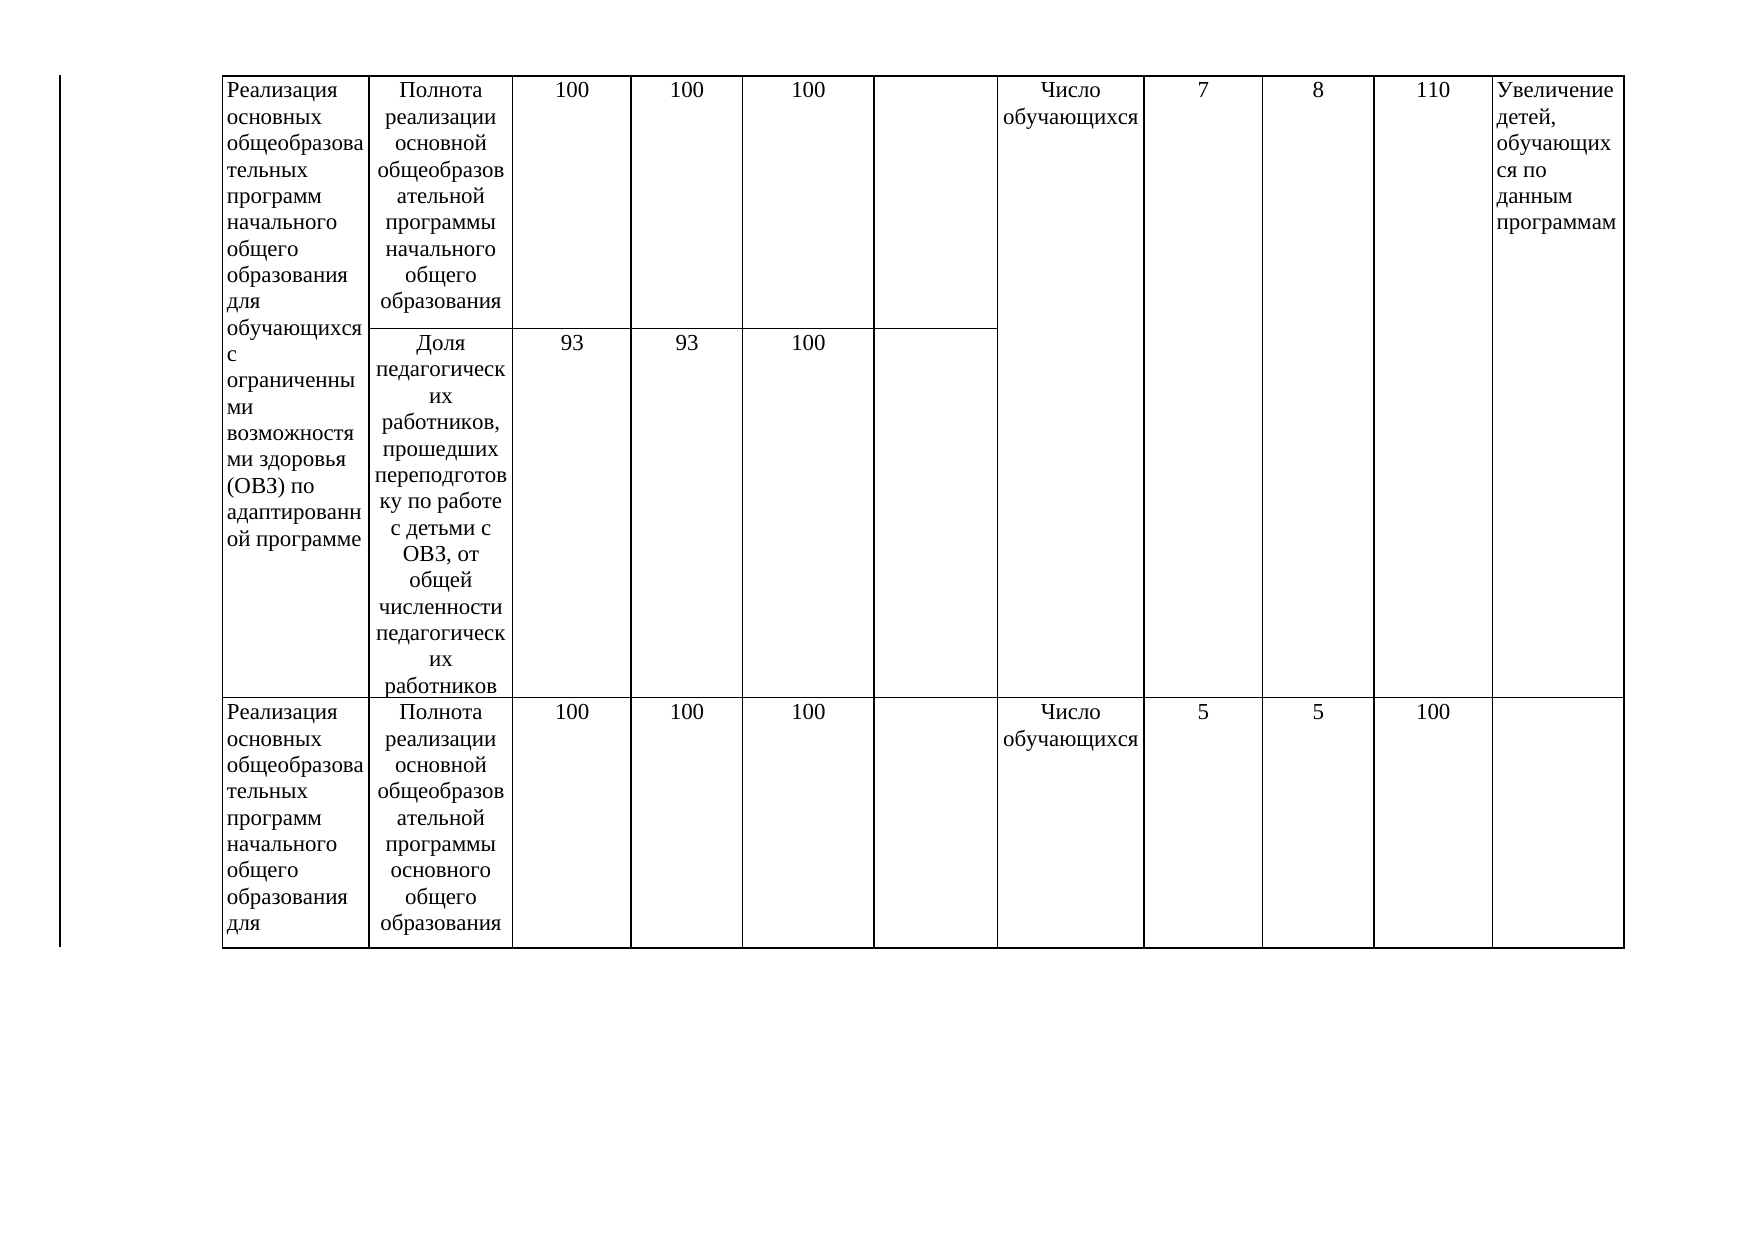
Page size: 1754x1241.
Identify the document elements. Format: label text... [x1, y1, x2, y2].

table_cell 93 [632, 329, 742, 697]
table_cell [875, 329, 997, 697]
table_cell 5 [1263, 698, 1373, 947]
table_cell Реализация основных общеобразовательных программ начального общего образования для обучающихся с ограниченными возможностями здоровья (ОВЗ) по адаптированной программе [223, 77, 368, 697]
table_cell 100 [743, 698, 873, 947]
table_cell [875, 698, 997, 947]
table_cell 100 [513, 698, 630, 947]
table_cell Доля педагогических работников, прошедших переподготовку по работе с детьми с ОВЗ, от общей численности педагогических работников [370, 329, 512, 697]
table_cell 5 [1145, 698, 1262, 947]
table_cell [1493, 698, 1623, 947]
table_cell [223, 698, 368, 947]
table_cell Увеличение детей, обучающихся по данным программам [1493, 77, 1623, 697]
table_cell 100 [743, 329, 873, 697]
table_cell 100 [632, 77, 742, 328]
table_cell Полнота реализации основной общеобразовательной программы основного общего образования [370, 698, 512, 947]
table_cell 100 [1375, 698, 1492, 947]
table_cell 100 [743, 77, 873, 328]
table_cell [875, 77, 997, 328]
table_cell 8 [1263, 77, 1373, 697]
table_cell 100 [513, 77, 630, 328]
table_cell 7 [1145, 77, 1262, 697]
table_cell 110 [1375, 77, 1492, 697]
table_cell Полнота реализации основной общеобразовательной программы начального общего образования [370, 77, 512, 328]
table_cell Число обучающихся [998, 77, 1143, 697]
table_cell 93 [513, 329, 630, 697]
table_cell 100 [632, 698, 742, 947]
table_cell Число обучающихся [998, 698, 1143, 947]
